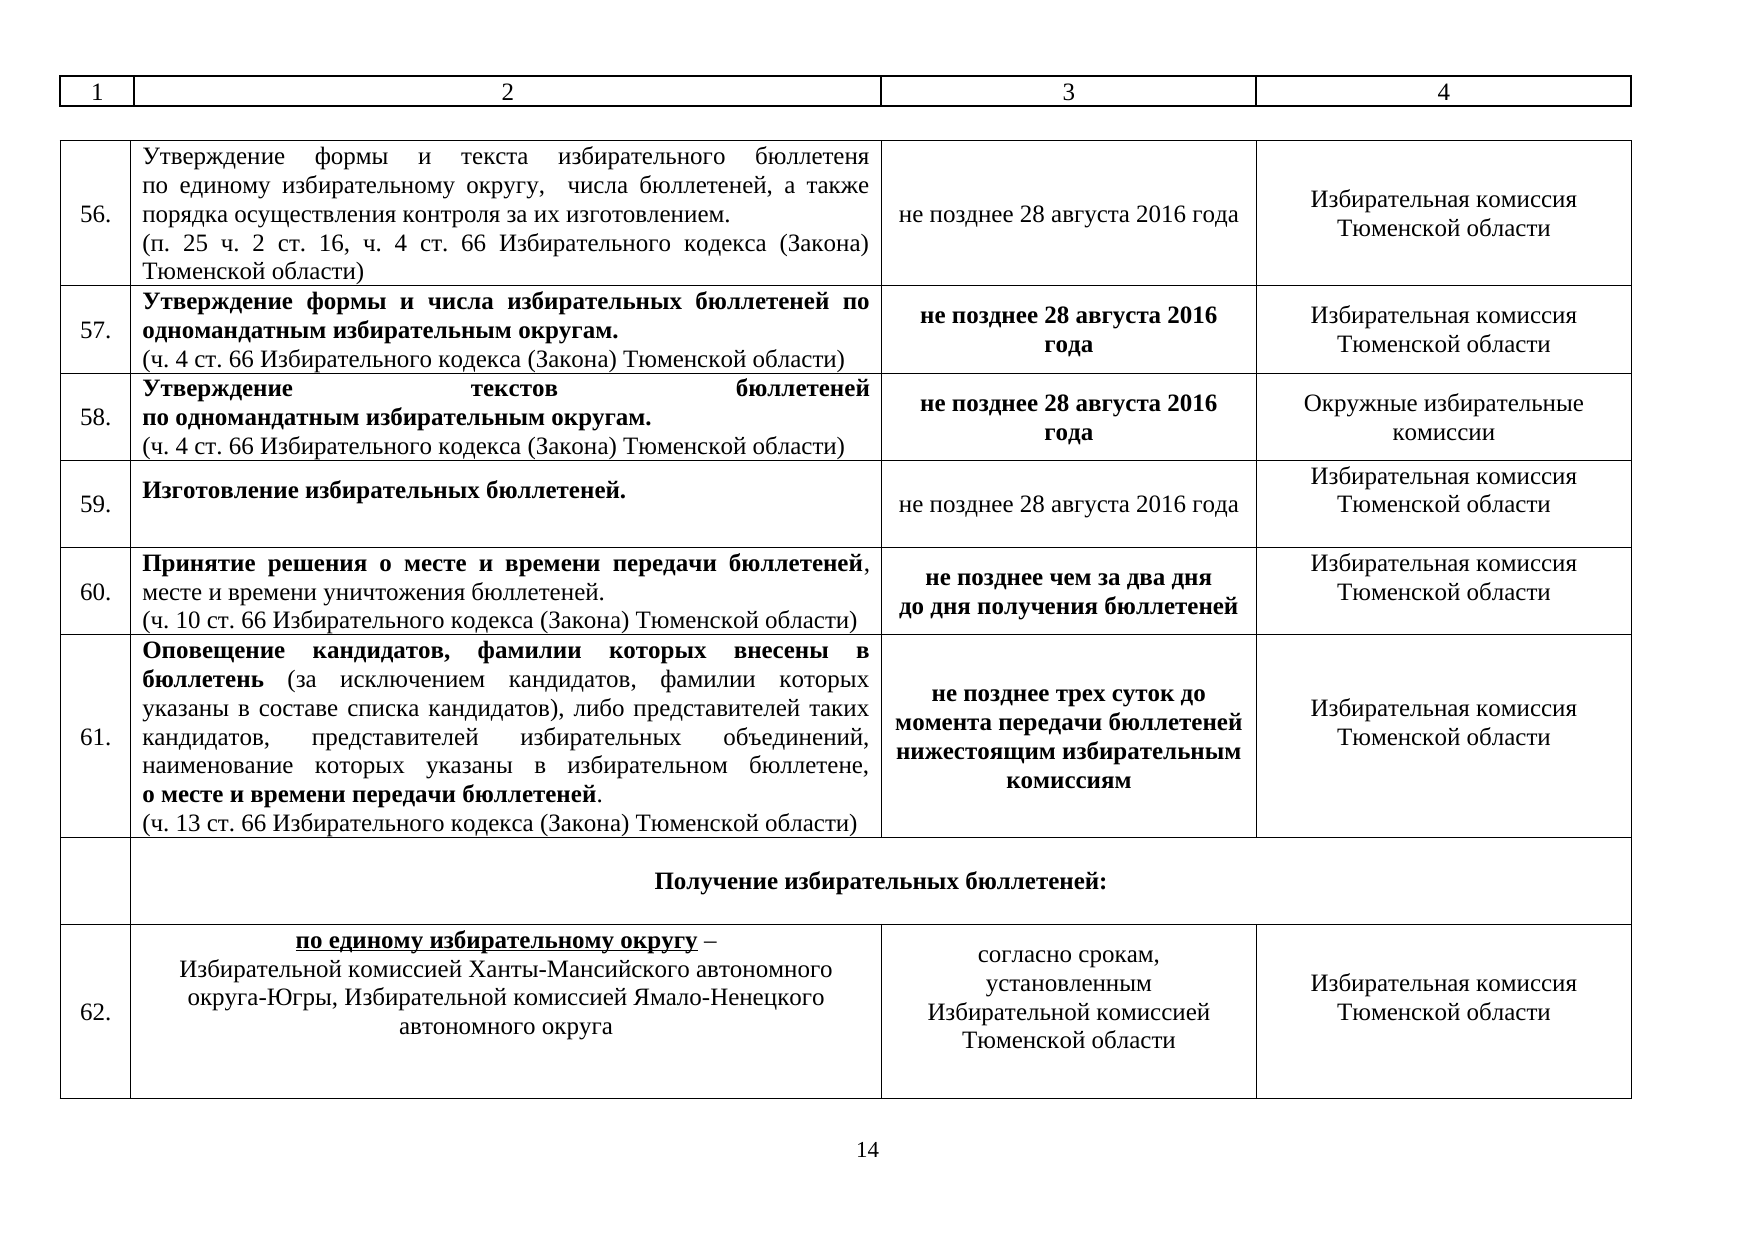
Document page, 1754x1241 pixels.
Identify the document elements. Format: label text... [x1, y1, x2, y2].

table_cell по единому избирательному округу – Избирательной комиссией Ханты-Мансийского автономного округа-Югры, Избирательной комиссией Ямало-Ненецкого автономного округа [131, 925, 881, 1097]
table_cell Избирательная комиссия Тюменской области [1257, 461, 1631, 547]
table_cell Утверждение формы и числа избирательных бюллетеней по одномандатным избирательным округам. (ч. 4 ст. 66 Избирательного кодекса (Закона) Тюменской области) [131, 286, 881, 372]
table_cell согласно срокам, установленным Избирательной комиссией Тюменской области [882, 925, 1256, 1097]
table_cell Избирательная комиссия Тюменской области [1257, 635, 1631, 837]
table_cell не позднее чем за два дня до дня получения бюллетеней [882, 548, 1256, 634]
table_cell Утверждение формы и текста избирательного бюллетеня по единому избирательному округу, числа бюллетеней, а также порядка осуществления контроля за их изготовлением. (п. 25 ч. 2 ст. 16, ч. 4 ст. 66 Избирательного кодекса (Закона) Тюменской области) [131, 141, 881, 285]
table_cell не позднее 28 августа 2016 года [882, 141, 1256, 285]
table_cell Избирательная комиссия Тюменской области [1257, 141, 1631, 285]
table_cell не позднее 28 августа 2016 года [882, 286, 1256, 372]
table_cell не позднее трех суток до момента передачи бюллетеней нижестоящим избирательным комиссиям [882, 635, 1256, 837]
table_cell Получение избирательных бюллетеней: [131, 838, 1631, 924]
table_cell Принятие решения о месте и времени передачи бюллетеней, месте и времени уничтожения бюллетеней. (ч. 10 ст. 66 Избирательного кодекса (Закона) Тюменской области) [131, 548, 881, 634]
table_cell Избирательная комиссия Тюменской области [1257, 548, 1631, 634]
table_cell Оповещение кандидатов, фамилии которых внесены в бюллетень (за исключением кандидатов, фамилии которых указаны в составе списка кандидатов), либо представителей таких кандидатов, представителей избирательных объединений, наименование которых указаны в избирательном бюллетене, о месте и времени передачи бюллетеней. (ч. 13 ст. 66 Избирательного кодекса (Закона) Тюменской области) [131, 635, 881, 837]
table_cell Утверждение текстов бюллетеней по одномандатным избирательным округам. (ч. 4 ст. 66 Избирательного кодекса (Закона) Тюменской области) [131, 374, 881, 460]
table_cell не позднее 28 августа 2016 года [882, 461, 1256, 547]
table_cell 60. [61, 548, 130, 634]
table_cell 59. [61, 461, 130, 547]
table_cell 58. [61, 374, 130, 460]
table_cell не позднее 28 августа 2016 года [882, 374, 1256, 460]
table_cell 56. [61, 141, 130, 285]
table_cell 62. [61, 925, 130, 1097]
table_cell 61. [61, 635, 130, 837]
table_cell Окружные избирательные комиссии [1257, 374, 1631, 460]
table_cell Избирательная комиссия Тюменской области [1257, 286, 1631, 372]
table_cell 57. [61, 286, 130, 372]
table_cell [61, 838, 130, 924]
table_cell Избирательная комиссия Тюменской области [1257, 925, 1631, 1097]
table_cell Изготовление избирательных бюллетеней. [131, 461, 881, 547]
